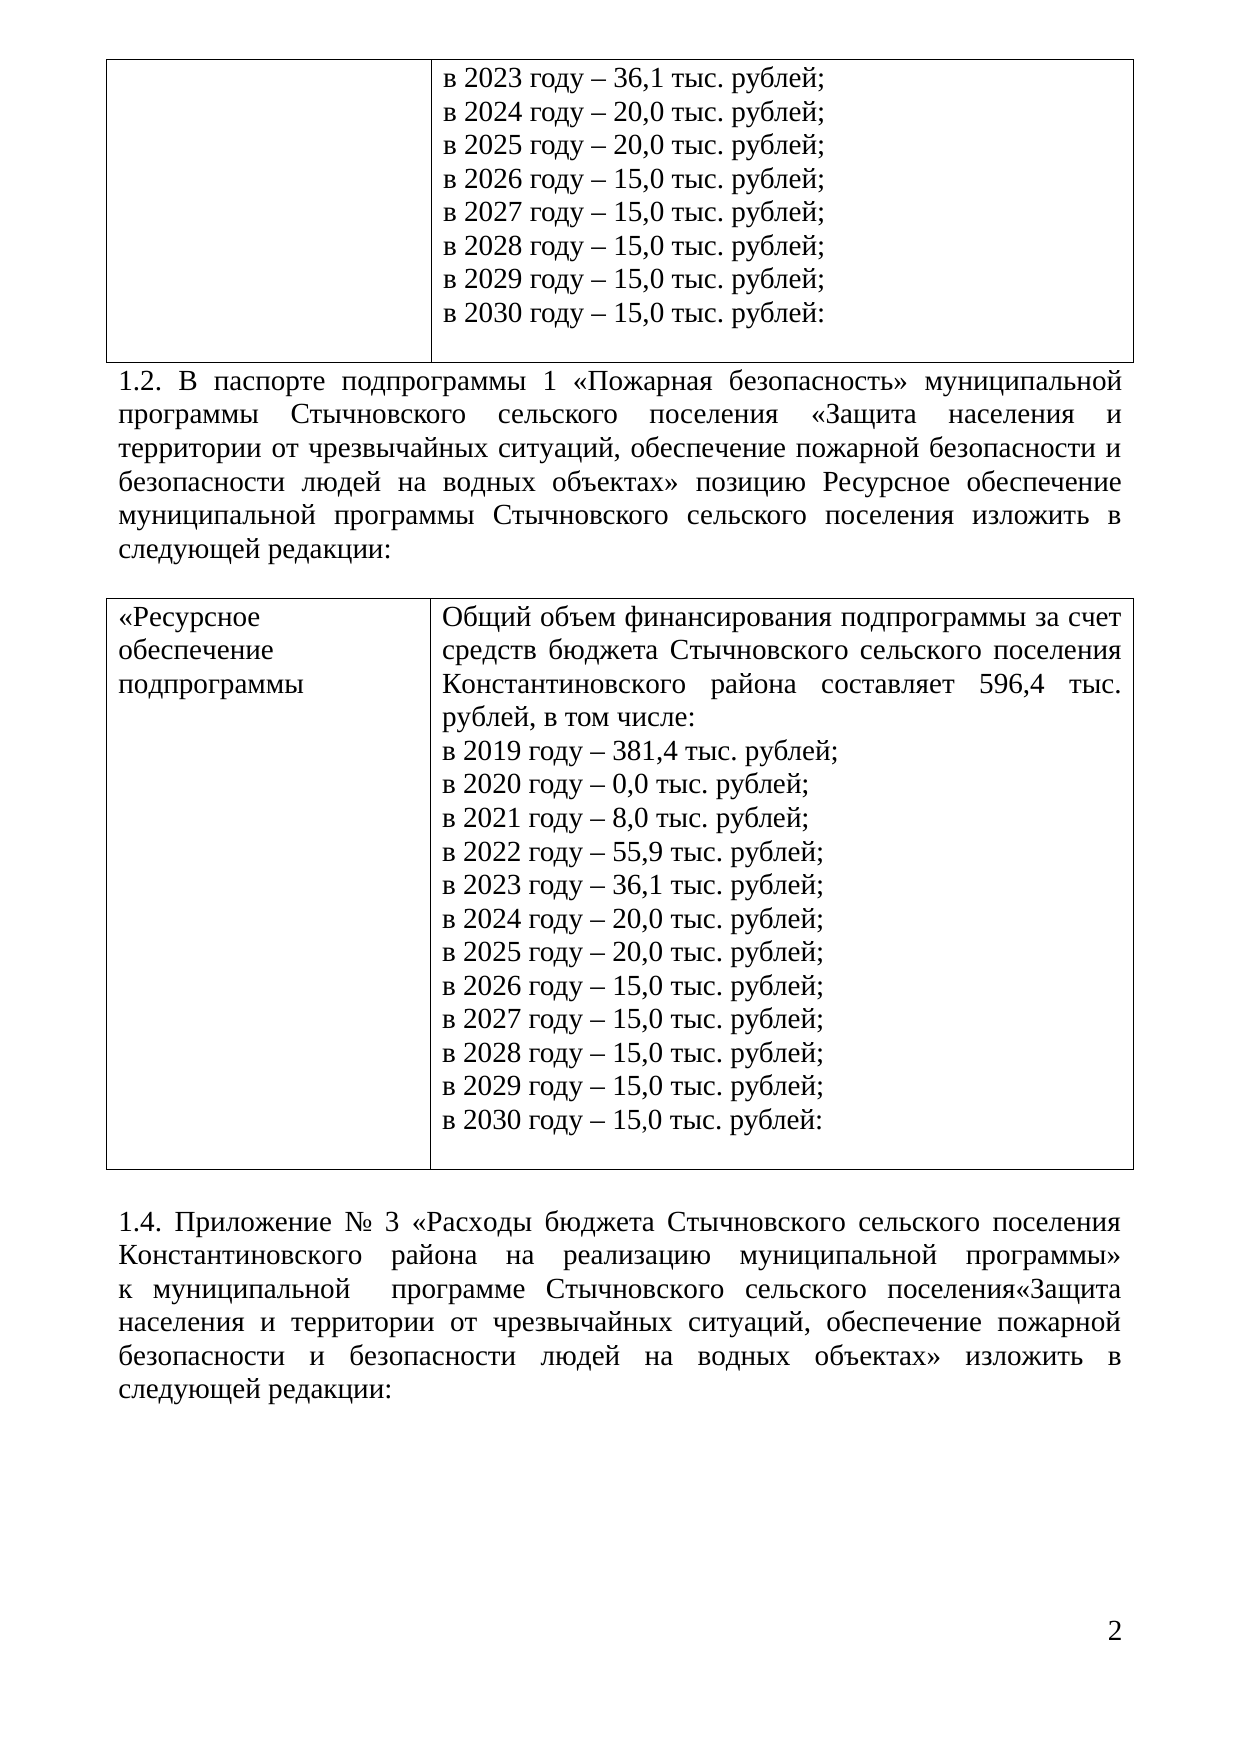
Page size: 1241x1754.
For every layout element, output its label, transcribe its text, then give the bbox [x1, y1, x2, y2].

table_header «Ресурсное обеспечение подпрограммы [107, 599, 430, 1169]
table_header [432, 60, 1133, 362]
text 1.2. В паспорте подпрограммы 1 «Пожарная безопасность» муниципальной программы Стычновского сельского поселения «Защита населения и территории от чрезвычайных ситуаций, обеспечение пожарной безопасности и безопасности людей на водных объектах» позицию Ресурсное обеспечение муниципальной программы Стычновского сельского поселения изложить в следующей редакции: [118, 363, 1122, 564]
text 1.4. Приложение № 3 «Расходы бюджета Стычновского сельского поселения Константиновского района на реализацию муниципальной программы» к муниципальной программе Стычновского сельского поселения«Защита населения и территории от чрезвычайных ситуаций, обеспечение пожарной безопасности и безопасности людей на водных объектах» изложить в следующей редакции: [118, 1204, 1122, 1405]
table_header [107, 60, 431, 362]
table_header Общий объем финансирования подпрограммы за счет средств бюджета Стычновского сельского поселения Константиновского района составляет 596,4 тыс. рублей, в том числе: в 2019 году – 381,4 тыс. рублей; в 2020 году – 0,0 тыс. рублей; в 2021 году – 8,0 тыс. рублей; в 2022 году – 55,9 тыс. рублей; в 2023 году – 36,1 тыс. рублей; в 2024 году – 20,0 тыс. рублей; в 2025 году – 20,0 тыс. рублей; в 2026 году – 15,0 тыс. рублей; в 2027 году – 15,0 тыс. рублей; в 2028 году – 15,0 тыс. рублей; в 2029 году – 15,0 тыс. рублей; в 2030 году – 15,0 тыс. рублей: [431, 599, 1133, 1169]
